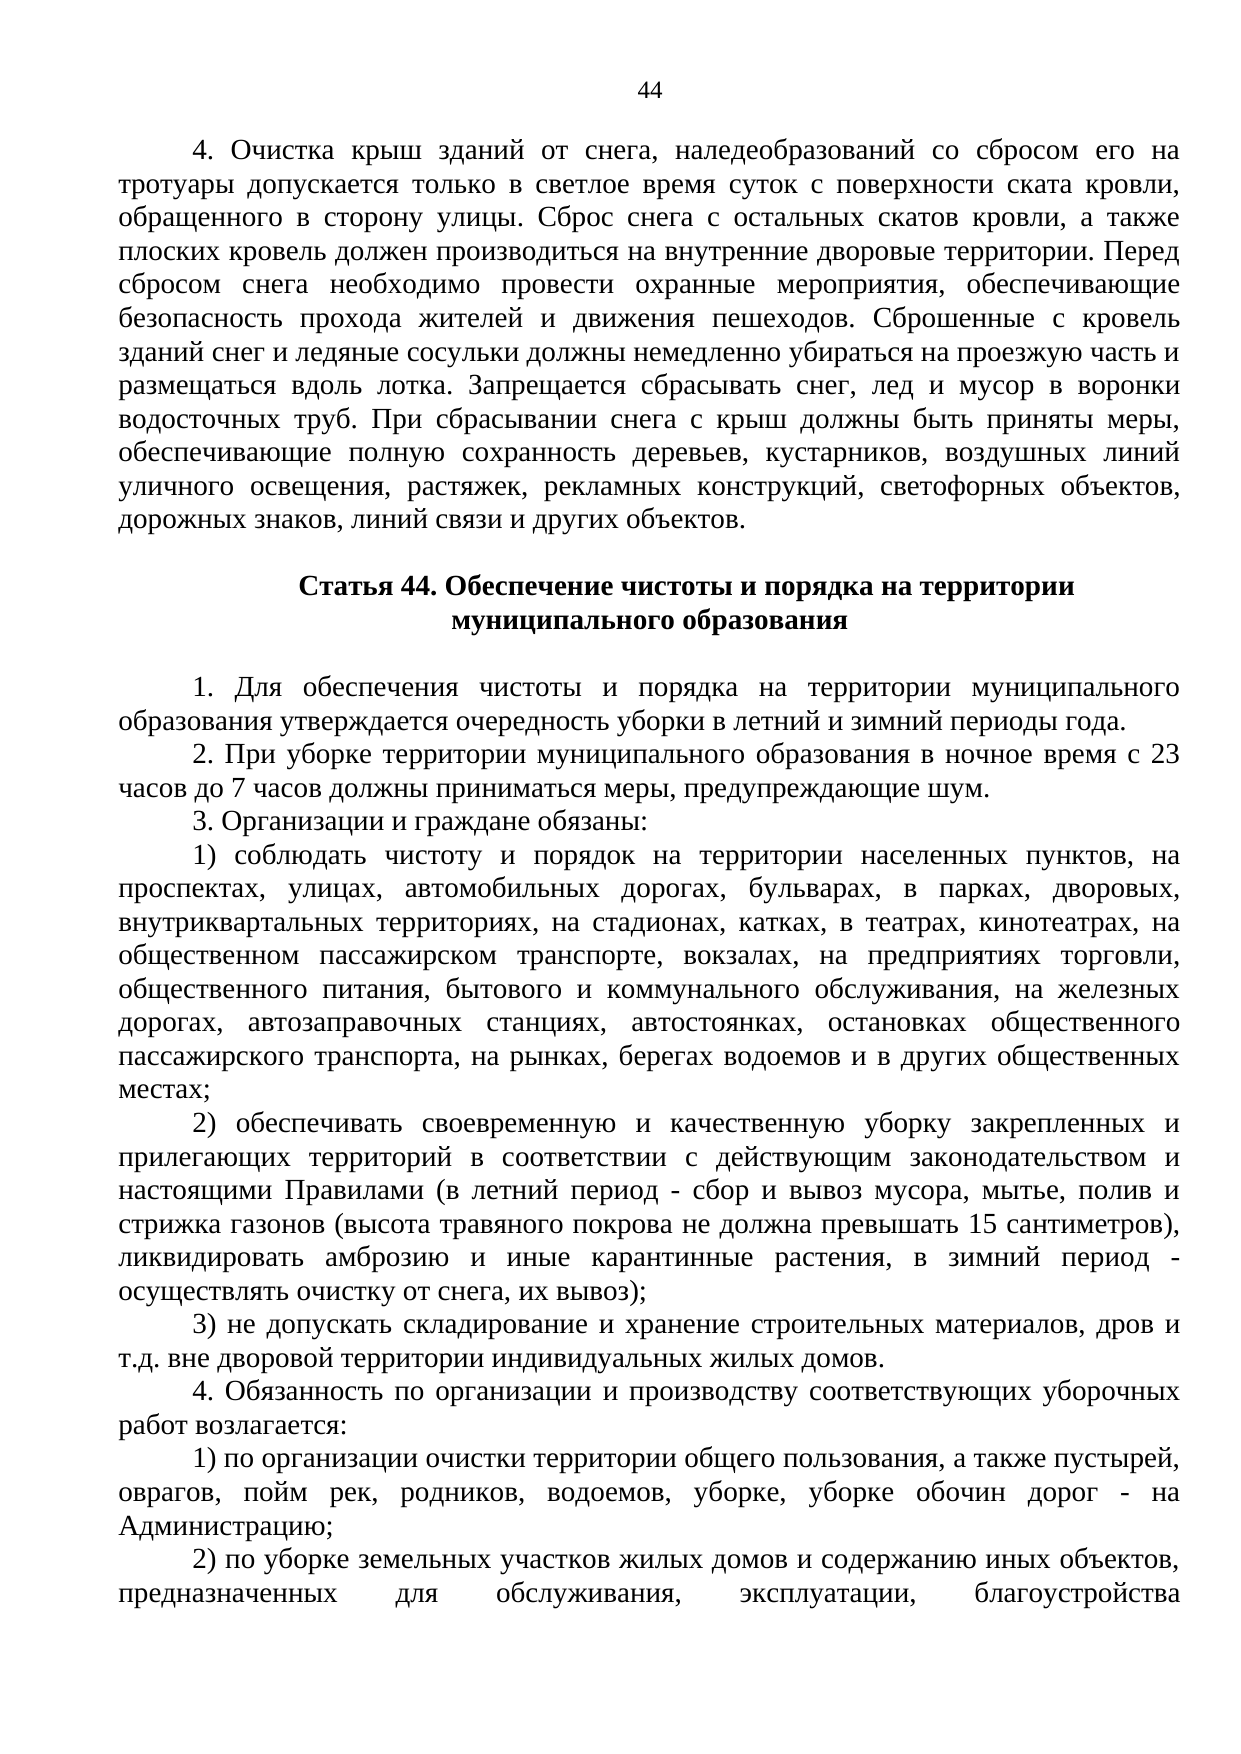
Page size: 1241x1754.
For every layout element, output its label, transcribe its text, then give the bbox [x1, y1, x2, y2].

text 1) соблюдать чистоту и порядок на территории населенных пунктов, на проспектах, улицах, автомобильных дорогах, бульварах, в парках, дворовых, внутриквартальных территориях, на стадионах, катках, в театрах, кинотеатрах, на общественном пассажирском транспорте, вокзалах, на предприятиях торговли, общественного питания, бытового и коммунального обслуживания, на железных дорогах, автозаправочных станциях, автостоянках, остановках общественного пассажирского транспорта, на рынках, берегах водоемов и в других общественных местах; [118, 837, 1181, 1105]
text 3) не допускать складирование и хранение строительных материалов, дров и т.д. вне дворовой территории индивидуальных жилых домов. [118, 1306, 1181, 1373]
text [118, 1541, 1181, 1608]
text 2) обеспечивать своевременную и качественную уборку закрепленных и прилегающих территорий в соответствии с действующим законодательством и настоящими Правилами (в летний период - сбор и вывоз мусора, мытье, полив и стрижка газонов (высота травяного покрова не должна превышать 15 сантиметров), ликвидировать амброзию и иные карантинные растения, в зимний период - осуществлять очистку от снега, их вывоз); [118, 1105, 1181, 1306]
text 2. При уборке территории муниципального образования в ночное время с 23 часов до 7 часов должны приниматься меры, предупреждающие шум. [118, 736, 1181, 803]
text 4. Обязанность по организации и производству соответствующих уборочных работ возлагается: [118, 1373, 1181, 1441]
text Статья 44. Обеспечение чистоты и порядка на территории муниципального образования [118, 568, 1181, 636]
text 3. Организации и граждане обязаны: [118, 803, 1181, 837]
text 1) по организации очистки территории общего пользования, а также пустырей, оврагов, пойм рек, родников, водоемов, уборке, уборке обочин дорог - на Администрацию; [118, 1441, 1181, 1541]
text 1. Для обеспечения чистоты и порядка на территории муниципального образования утверждается очередность уборки в летний и зимний периоды года. [118, 669, 1181, 736]
text 4. Очистка крыш зданий от снега, наледеобразований со сбросом его на тротуары допускается только в светлое время суток с поверхности ската кровли, обращенного в сторону улицы. Сброс снега с остальных скатов кровли, а также плоских кровель должен производиться на внутренние дворовые территории. Перед сбросом снега необходимо провести охранные мероприятия, обеспечивающие безопасность прохода жителей и движения пешеходов. Сброшенные с кровель зданий снег и ледяные сосульки должны немедленно убираться на проезжую часть и размещаться вдоль лотка. Запрещается сбрасывать снег, лед и мусор в воронки водосточных труб. При сбрасывании снега с крыш должны быть приняты меры, обеспечивающие полную сохранность деревьев, кустарников, воздушных линий уличного освещения, растяжек, рекламных конструкций, светофорных объектов, дорожных знаков, линий связи и других объектов. [118, 132, 1181, 535]
